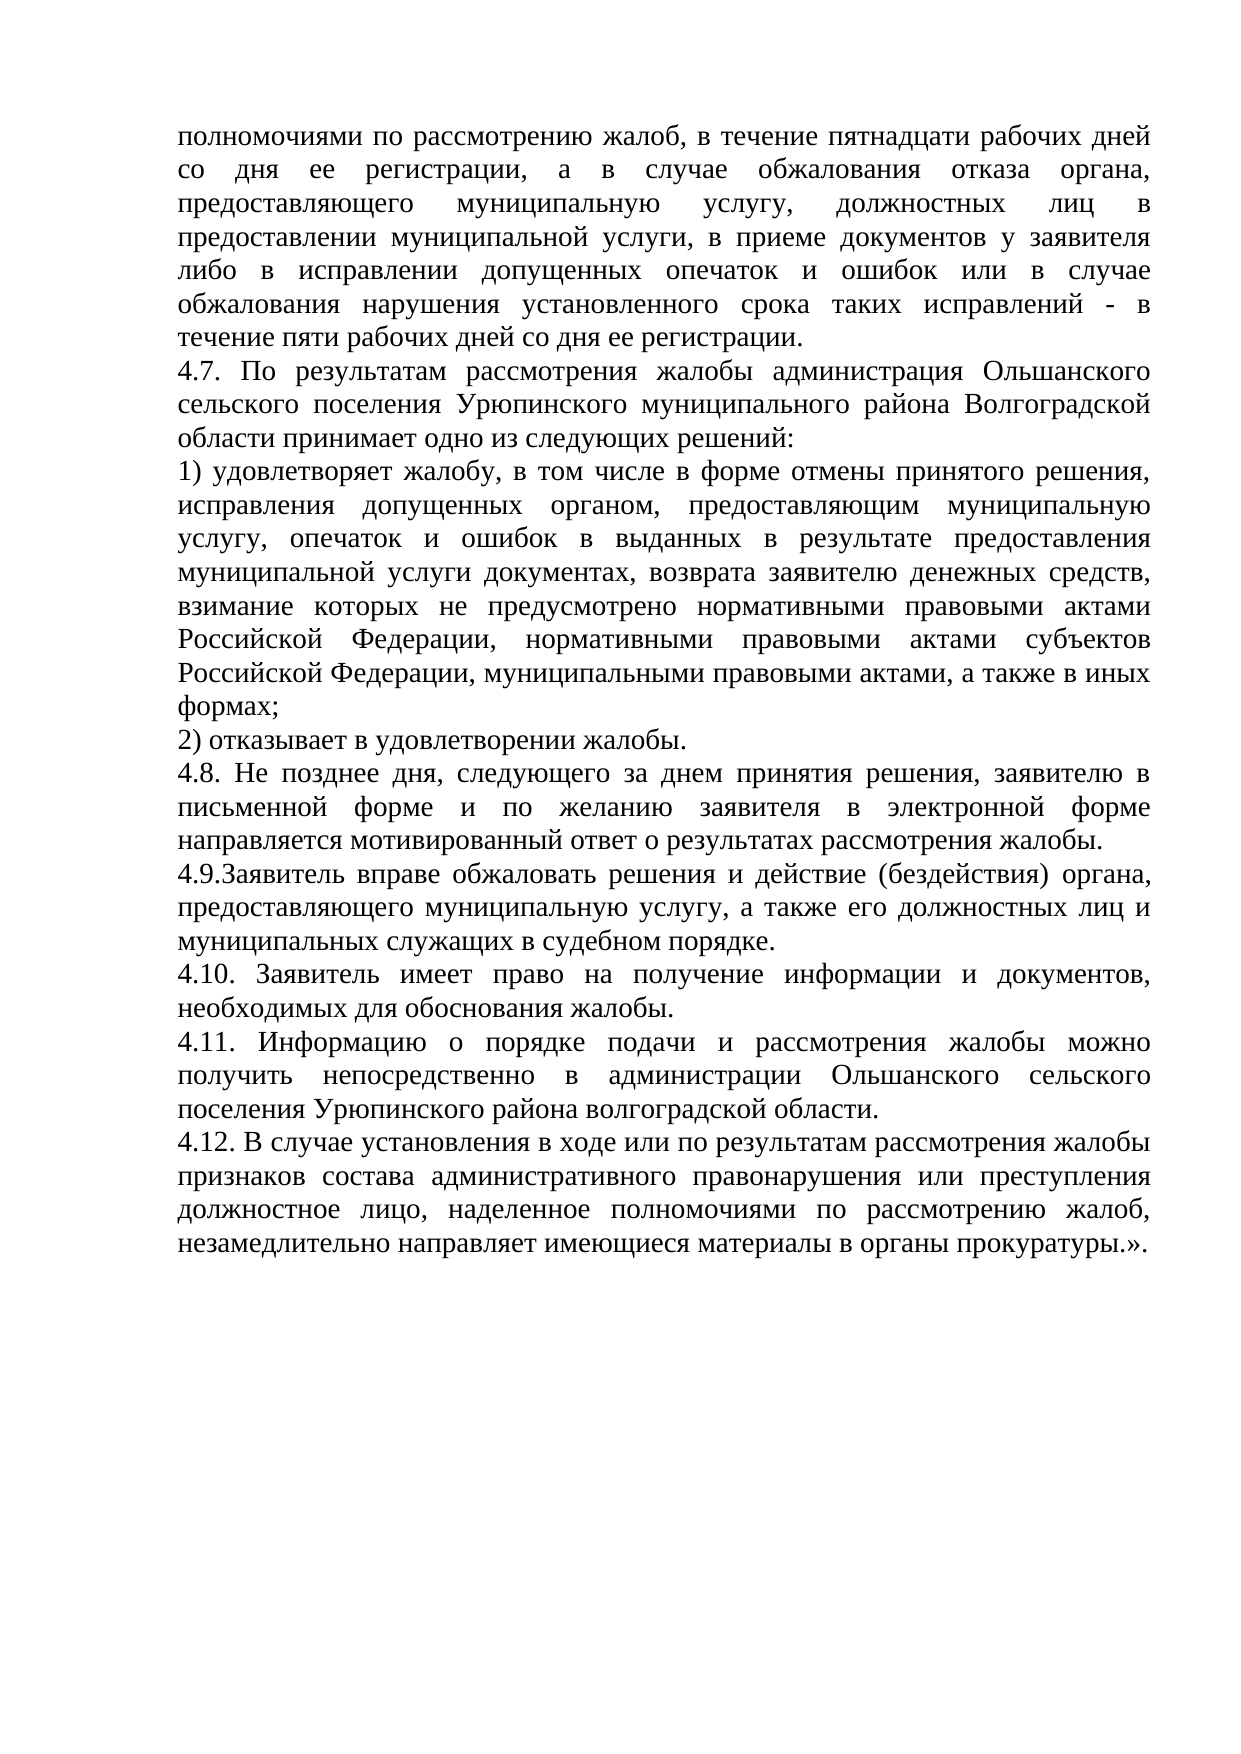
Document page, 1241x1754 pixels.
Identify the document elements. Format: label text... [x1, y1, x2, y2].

text 4.7. По результатам рассмотрения жалобы администрация Ольшанского сельского поселения Урюпинского муниципального района Волгоградской области принимает одно из следующих решений: [177, 353, 1152, 453]
text 4.10. Заявитель имеет право на получение информации и документов, необходимых для обоснования жалобы. [177, 957, 1152, 1024]
text 2) отказывает в удовлетворении жалобы. [177, 722, 1152, 755]
text 1) удовлетворяет жалобу, в том числе в форме отмены принятого решения, исправления допущенных органом, предоставляющим муниципальную услугу, опечаток и ошибок в выданных в результате предоставления муниципальной услуги документах, возврата заявителю денежных средств, взимание которых не предусмотрено нормативными правовыми актами Российской Федерации, нормативными правовыми актами субъектов Российской Федерации, муниципальными правовыми актами, а также в иных формах; [177, 453, 1152, 722]
text 4.11. Информацию о порядке подачи и рассмотрения жалобы можно получить непосредственно в администрации Ольшанского сельского поселения Урюпинского района волгоградской области. [177, 1024, 1152, 1124]
text 4.8. Не позднее дня, следующего за днем принятия решения, заявителю в письменной форме и по желанию заявителя в электронной форме направляется мотивированный ответ о результатах рассмотрения жалобы. [177, 755, 1152, 856]
text 4.9.Заявитель вправе обжаловать решения и действие (бездействия) органа, предоставляющего муниципальную услугу, а также его должностных лиц и муниципальных служащих в судебном порядке. [177, 856, 1152, 957]
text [177, 118, 1152, 353]
text 4.12. В случае установления в ходе или по результатам рассмотрения жалобы признаков состава административного правонарушения или преступления должностное лицо, наделенное полномочиями по рассмотрению жалоб, незамедлительно направляет имеющиеся материалы в органы прокуратуры.». [177, 1124, 1152, 1258]
